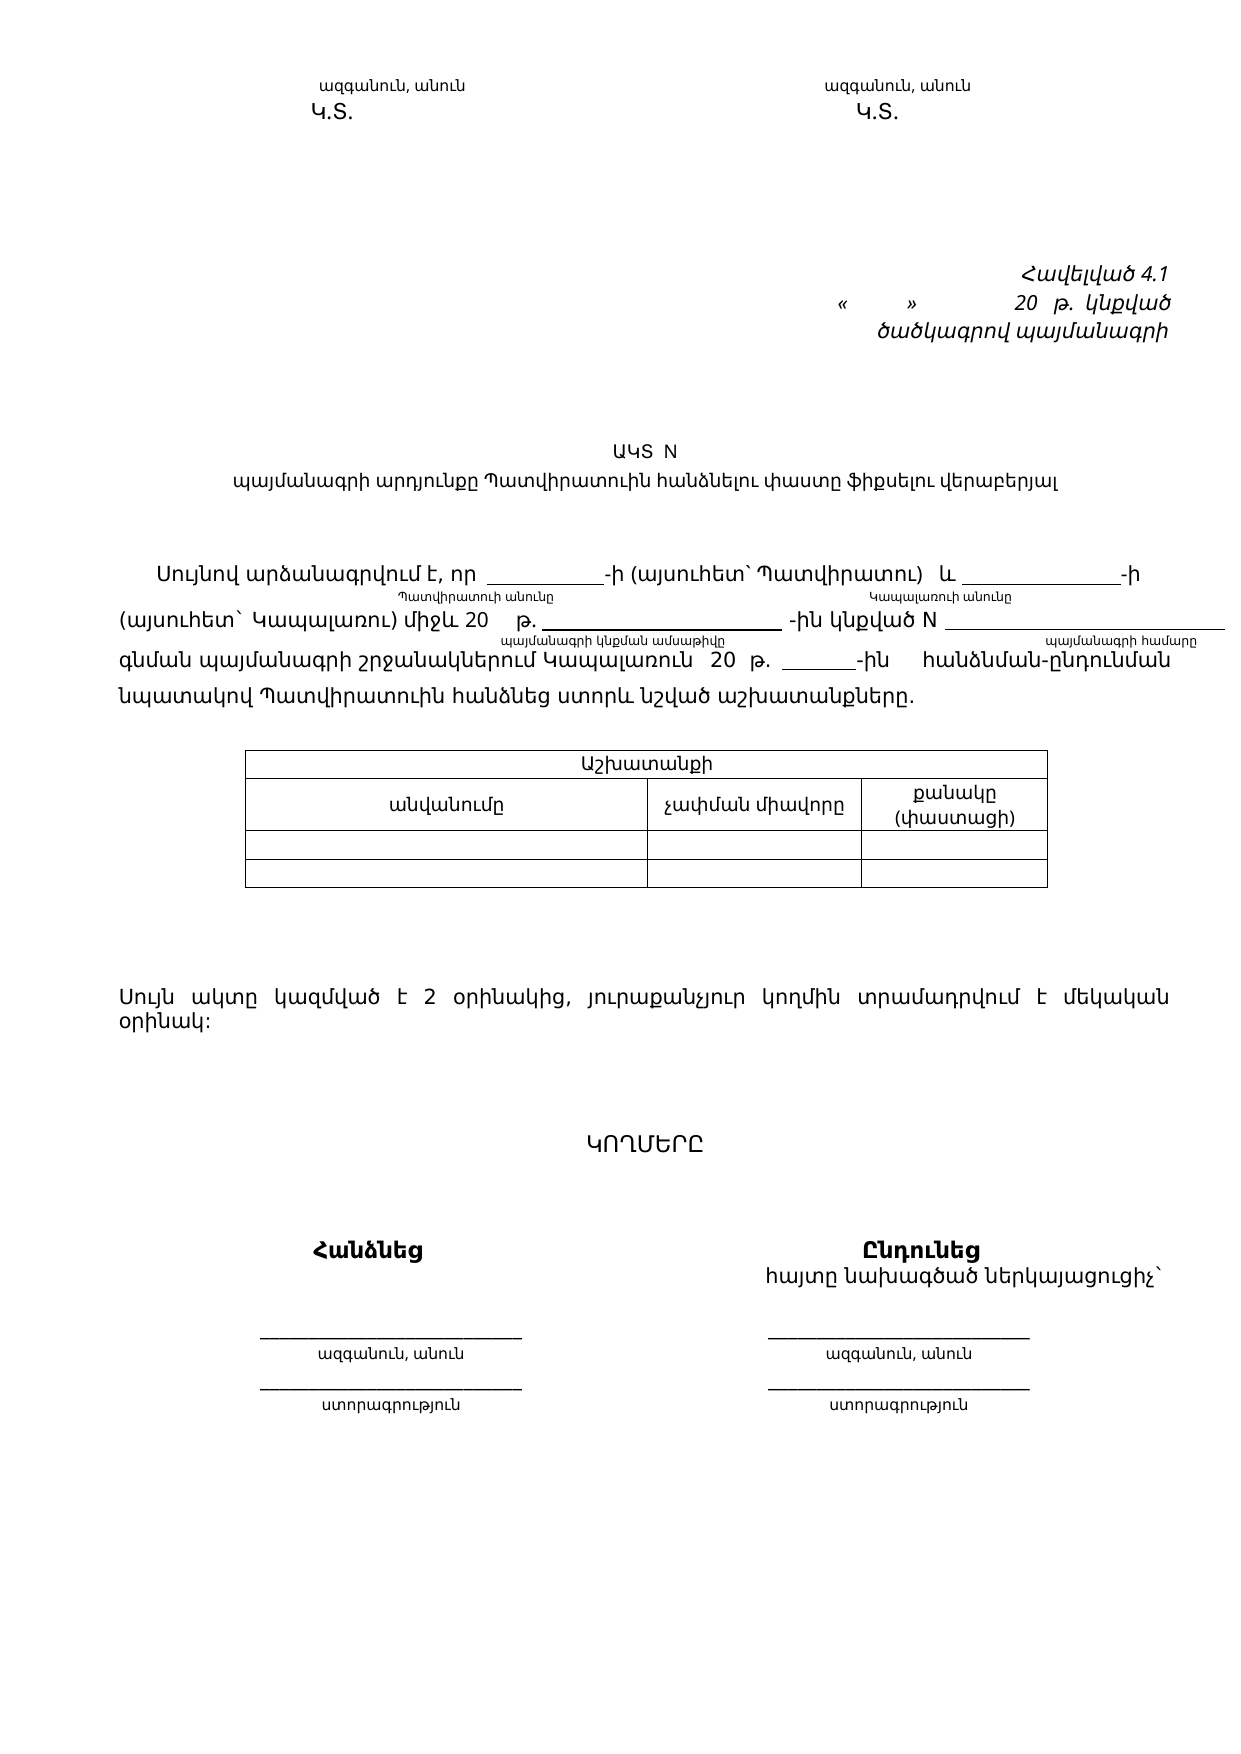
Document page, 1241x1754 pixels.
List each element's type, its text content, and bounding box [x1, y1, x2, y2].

text Սույն ակտը կազմված է 2 օրինակից, յուրաքանչյուր կողմին տրամադրվում է մեկական օրինակ: [118, 985, 1171, 1034]
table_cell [645, 75, 1150, 96]
text Պատվիրատուի անունը Կապալառուի անունը [118, 588, 1209, 605]
table_cell [862, 831, 1047, 858]
text (այսուհետ` Կապալառու) միջև 20 թ. -ին կնքված N [118, 605, 1209, 633]
table_cell [246, 860, 647, 887]
table_cell ___________________________ ստորագրություն [645, 1364, 1153, 1415]
table_cell Կ.Տ. [140, 96, 645, 126]
table_header Աշխատանքի [246, 751, 1047, 778]
text պայմանագրի կնքման ամսաթիվը պայմանագրի համարը [118, 633, 1209, 648]
text պայմանագրի արդյունքը Պատվիրատուին հանձնելու փաստը ֆիքսելու վերաբերյալ [118, 468, 1171, 493]
table_cell քանակը (փաստացի) [862, 779, 1047, 830]
table_cell Կ.Տ. [645, 96, 1150, 126]
table_cell [862, 860, 1047, 887]
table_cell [140, 75, 645, 96]
table_header ___________________________ ազգանուն, անուն [137, 1313, 645, 1364]
table_header ___________________________ ազգանուն, անուն [645, 1313, 1153, 1364]
text Հավելված 4.1 [118, 259, 1171, 288]
table_cell չափման միավորը [648, 779, 861, 830]
table_cell [648, 831, 861, 858]
text ԿՈՂՄԵՐԸ [118, 1131, 1171, 1157]
table_cell [246, 831, 647, 858]
text ծածկագրով պայմանագրի [118, 316, 1171, 345]
text հայտը նախագծած ներկայացուցիչ` [118, 1264, 1171, 1288]
table_header Հանձնեց [119, 1238, 617, 1264]
text ԱԿՏ N [118, 438, 1171, 464]
table_header Ընդունեց [617, 1238, 1161, 1264]
text գնման պայմանագրի շրջանակներում Կապալառուն 20 թ. -ին հանձնման-ընդունման նպատակով Պատվիրատուին հանձնեց ստորև նշված աշխատանքները. [118, 648, 1171, 709]
table_cell [648, 860, 861, 887]
table_cell ___________________________ ստորագրություն [137, 1364, 645, 1415]
table_cell անվանումը [246, 779, 647, 830]
text Սույնով արձանագրվում է, որ -ի (այսուհետ` Պատվիրատու) և -ի [62, 559, 1171, 588]
text « » 20 թ. կնքված [118, 288, 1171, 316]
